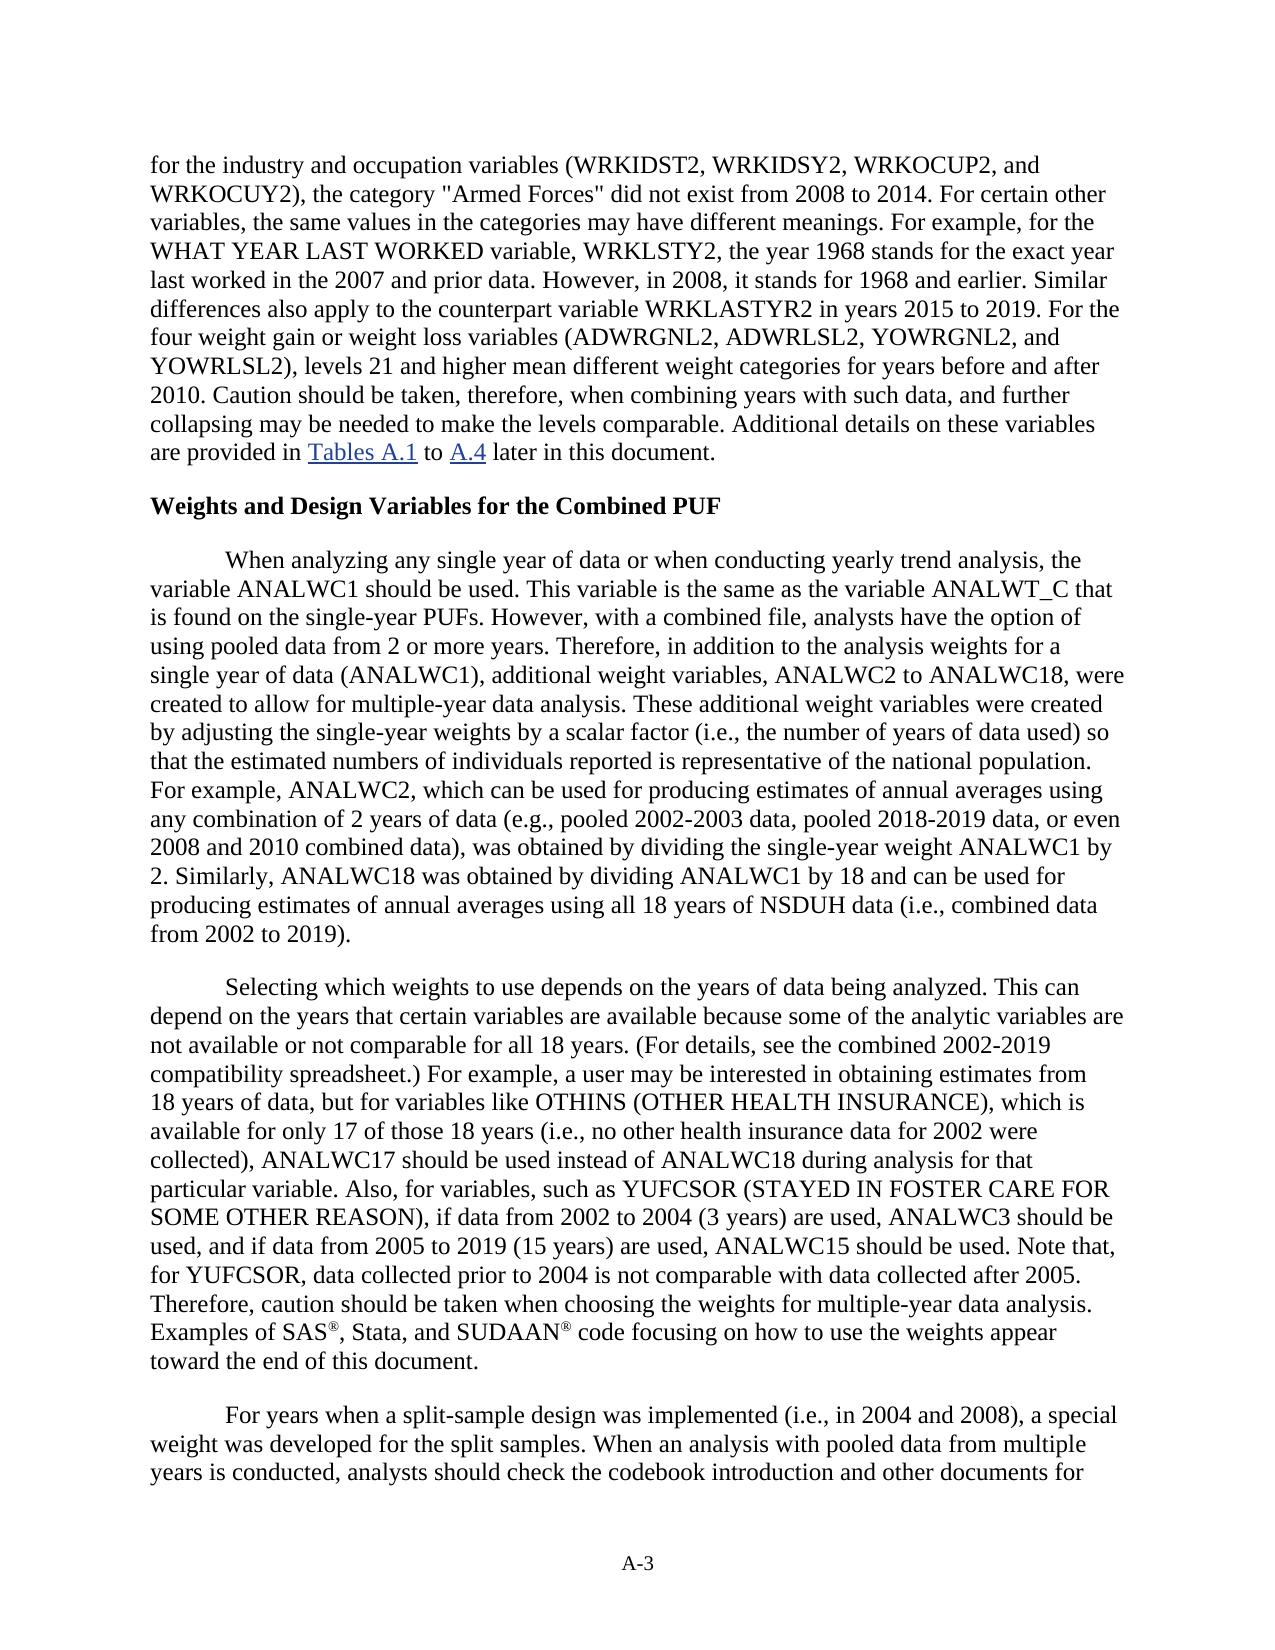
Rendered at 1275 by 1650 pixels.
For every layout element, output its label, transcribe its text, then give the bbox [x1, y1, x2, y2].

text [150, 150, 1125, 466]
text Selecting which weights to use depends on the years of data being analyzed. This can depend on the years that certain variables are available because some of the analytic variables are not available or not comparable for all 18 years. (For details, see the combined 2002-2019 compatibility spreadsheet.) For example, a user may be interested in obtaining estimates from 18 years of data, but for variables like OTHINS (OTHER HEALTH INSURANCE), which is available for only 17 of those 18 years (i.e., no other health insurance data for 2002 were collected), ANALWC17 should be used instead of ANALWC18 during analysis for that particular variable. Also, for variables, such as YUFCSOR (STAYED IN FOSTER CARE FOR SOME OTHER REASON), if data from 2002 to 2004 (3 years) are used, ANALWC3 should be used, and if data from 2005 to 2019 (15 years) are used, ANALWC15 should be used. Note that, for YUFCSOR, data collected prior to 2004 is not comparable with data collected after 2005. Therefore, caution should be taken when choosing the weights for multiple-year data analysis. Examples of SAS®, Stata, and SUDAAN® code focusing on how to use the weights appear toward the end of this document. [150, 972, 1125, 1375]
subtitle Weights and Design Variables for the Combined PUF [150, 491, 1125, 520]
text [150, 1400, 1125, 1486]
text When analyzing any single year of data or when conducting yearly trend analysis, the variable ANALWC1 should be used. This variable is the same as the variable ANALWT_C that is found on the single-year PUFs. However, with a combined file, analysts have the option of using pooled data from 2 or more years. Therefore, in addition to the analysis weights for a single year of data (ANALWC1), additional weight variables, ANALWC2 to ANALWC18, were created to allow for multiple-year data analysis. These additional weight variables were created by adjusting the single-year weights by a scalar factor (i.e., the number of years of data used) so that the estimated numbers of individuals reported is representative of the national population. For example, ANALWC2, which can be used for producing estimates of annual averages using any combination of 2 years of data (e.g., pooled 2002-2003 data, pooled 2018-2019 data, or even 2008 and 2010 combined data), was obtained by dividing the single-year weight ANALWC1 by 2. Similarly, ANALWC18 was obtained by dividing ANALWC1 by 18 and can be used for producing estimates of annual averages using all 18 years of NSDUH data (i.e., combined data from 2002 to 2019). [150, 545, 1125, 947]
